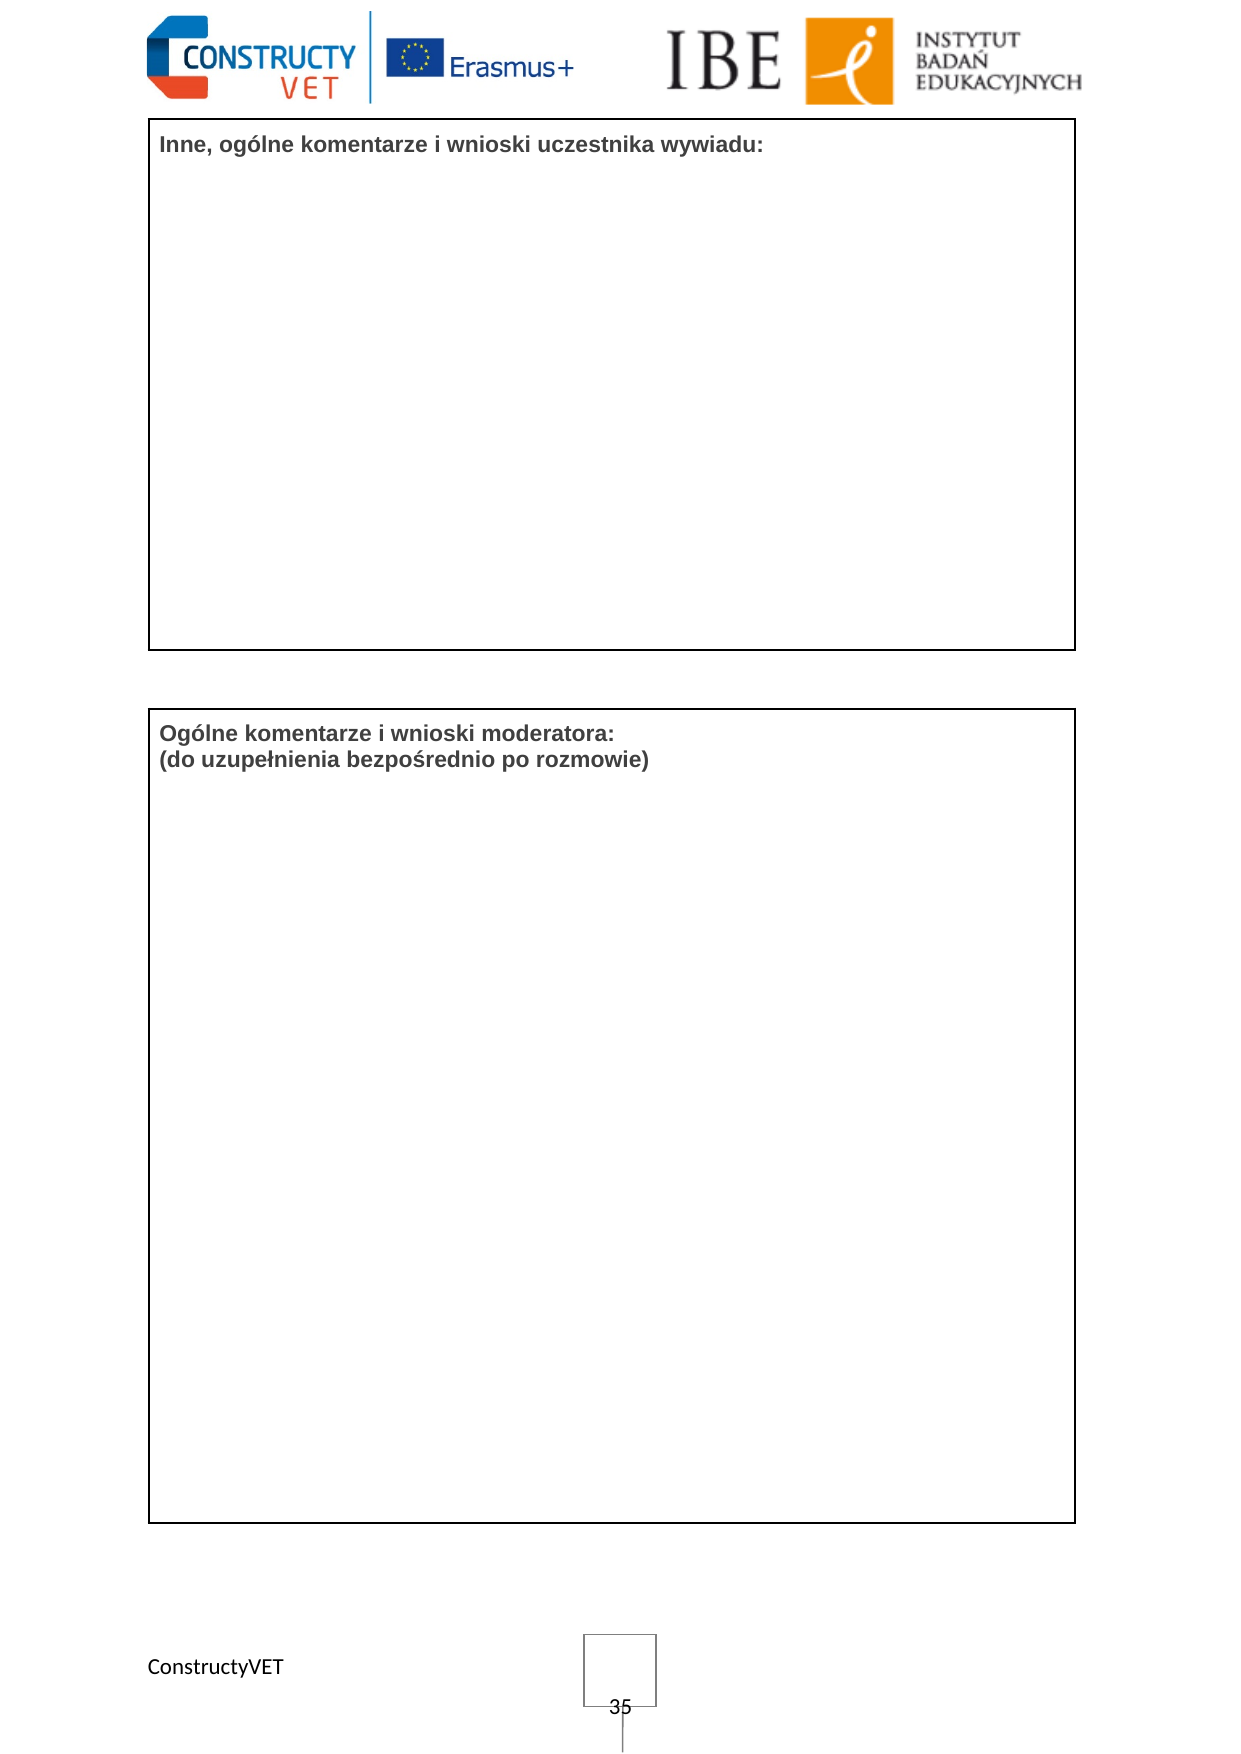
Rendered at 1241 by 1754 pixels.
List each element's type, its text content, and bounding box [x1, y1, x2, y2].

picture [146, 11, 574, 104]
table_header Ogólne komentarze i wnioski moderatora: (do uzupełnienia bezpośrednio po rozmowie) [150, 710, 1074, 1522]
picture [661, 15, 1093, 116]
table_header Inne, ogólne komentarze i wnioski uczestnika wywiadu: [150, 120, 1074, 649]
